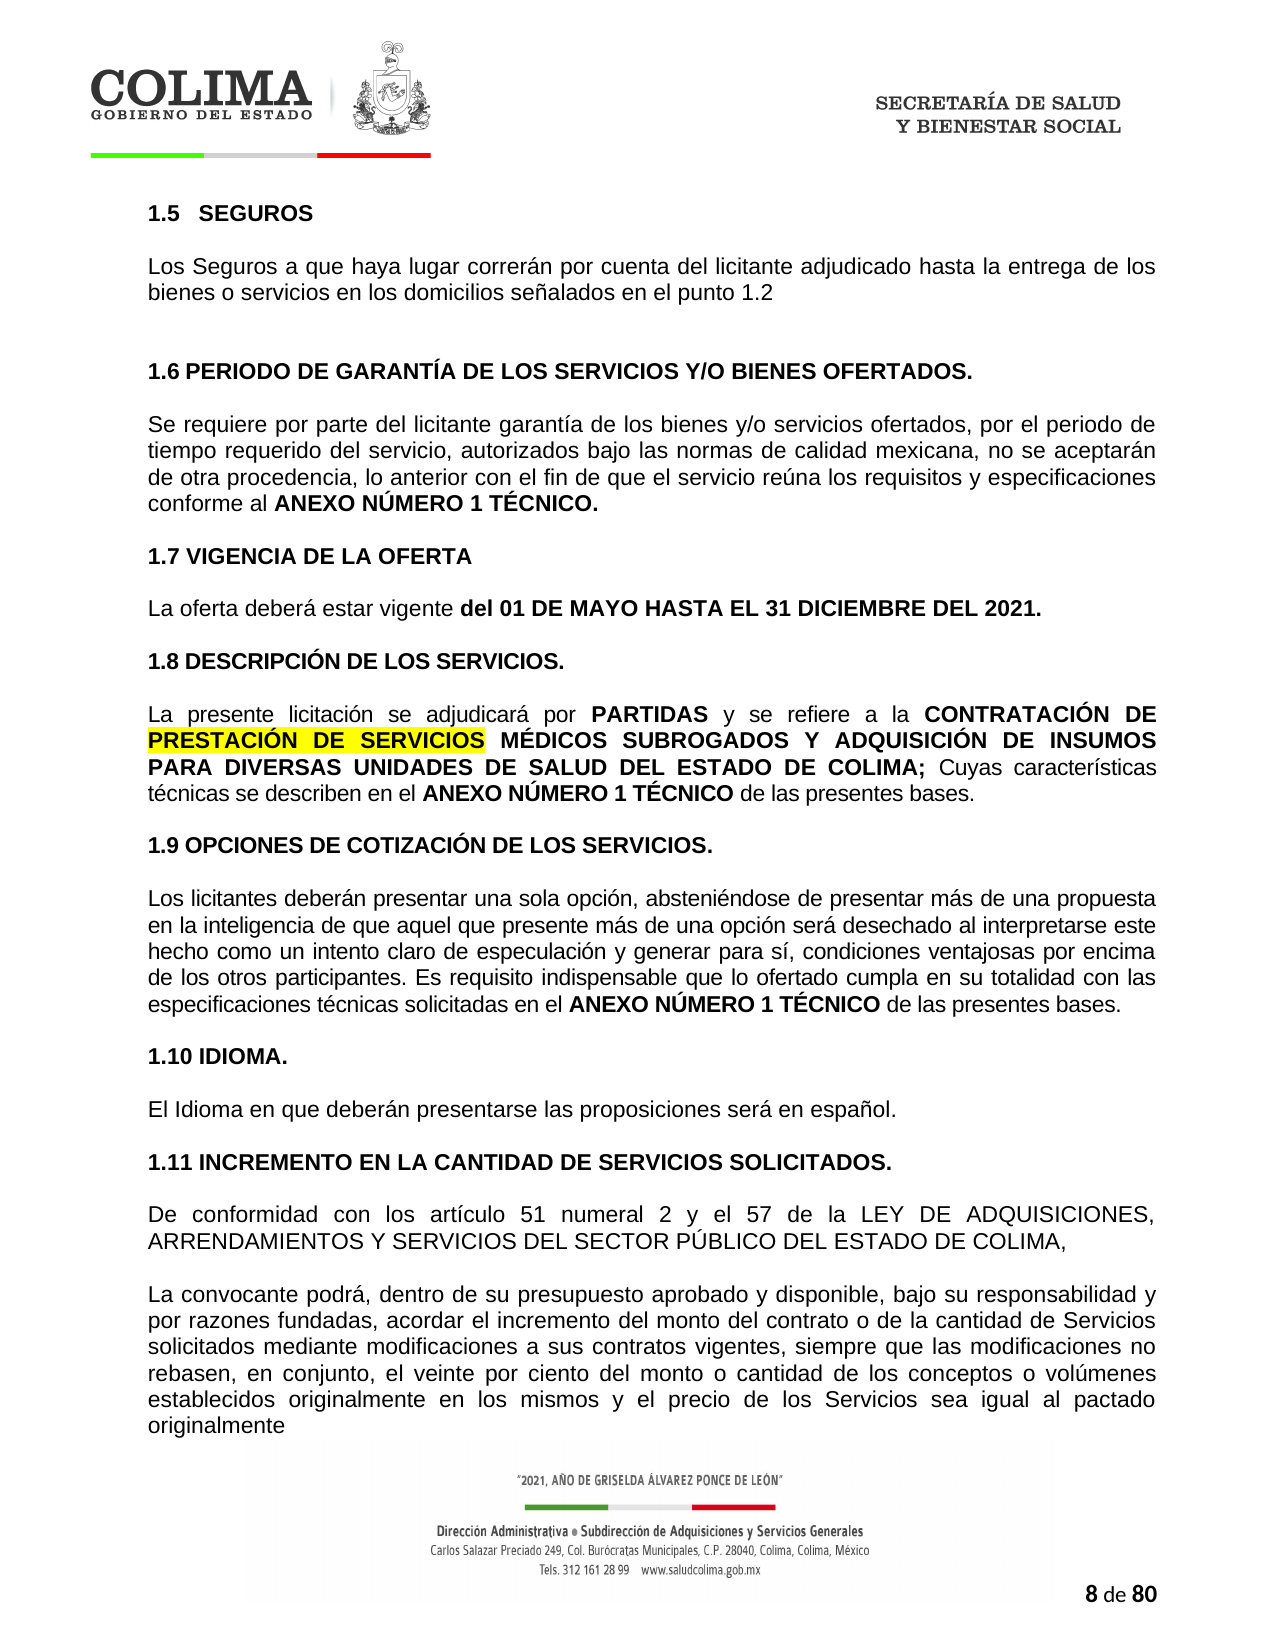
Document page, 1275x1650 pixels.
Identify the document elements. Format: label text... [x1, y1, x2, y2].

text La oferta deberá estar vigente del 01 DE MAYO HASTA EL 31 DICIEMBRE DEL 2021. [148, 595, 1157, 622]
text La convocante podrá, dentro de su presupuesto aprobado y disponible, bajo su responsabilidad y por razones fundadas, acordar el incremento del monto del contrato o de la cantidad de Servicios solicitados mediante modificaciones a sus contratos vigentes, siempre que las modificaciones no rebasen, en conjunto, el veinte por ciento del monto o cantidad de los conceptos o volúmenes establecidos originalmente en los mismos y el precio de los Servicios sea igual al pactado originalmente [148, 1281, 1157, 1439]
text Los licitantes deberán presentar una sola opción, absteniéndose de presentar más de una propuesta en la inteligencia de que aquel que presente más de una opción será desechado al interpretarse este hecho como un intento claro de especulación y generar para sí, condiciones ventajosas por encima de los otros participantes. Es requisito indispensable que lo ofertado cumpla en su totalidad con las especificaciones técnicas solicitadas en el ANEXO NÚMERO 1 TÉCNICO de las presentes bases. [148, 885, 1157, 1017]
text 1.5 SEGUROS [148, 200, 1157, 226]
text Los Seguros a que haya lugar correrán por cuenta del licitante adjudicado hasta la entrega de los bienes o servicios en los domicilios señalados en el punto 1.2 [148, 253, 1157, 305]
picture [245, 1441, 1054, 1602]
text La presente licitación se adjudicará por PARTIDAS y se refiere a la CONTRATACIÓN DE PRESTACIÓN DE SERVICIOS MÉDICOS SUBROGADOS Y ADQUISICIÓN DE INSUMOS PARA DIVERSAS UNIDADES DE SALUD DEL ESTADO DE COLIMA; Cuyas características técnicas se describen en el ANEXO NÚMERO 1 TÉCNICO de las presentes bases. [148, 701, 1157, 806]
text De conformidad con los artículo 51 numeral 2 y el 57 de la LEY DE ADQUISICIONES, ARRENDAMIENTOS Y SERVICIOS DEL SECTOR PÚBLICO DEL ESTADO DE COLIMA, [148, 1201, 1157, 1254]
text Se requiere por parte del licitante garantía de los bienes y/o servicios ofertados, por el periodo de tiempo requerido del servicio, autorizados bajo las normas de calidad mexicana, no se aceptarán de otra procedencia, lo anterior con el fin de que el servicio reúna los requisitos y especificaciones conforme al ANEXO NÚMERO 1 TÉCNICO. [148, 411, 1157, 516]
text 1.11 INCREMENTO EN LA CANTIDAD DE SERVICIOS SOLICITADOS. [148, 1149, 1157, 1175]
text 1.8 DESCRIPCIÓN DE LOS SERVICIOS. [148, 648, 1157, 674]
text 1.10 IDIOMA. [148, 1043, 1157, 1070]
picture [0, 31, 1238, 182]
text El Idioma en que deberán presentarse las proposiciones será en español. [148, 1096, 1157, 1122]
text 1.7 VIGENCIA DE LA OFERTA [148, 543, 1157, 569]
text 1.9 OPCIONES DE COTIZACIÓN DE LOS SERVICIOS. [148, 832, 1157, 859]
list PERIODO DE GARANTÍA DE LOS SERVICIOS Y/O BIENES OFERTADOS. [148, 358, 1157, 384]
